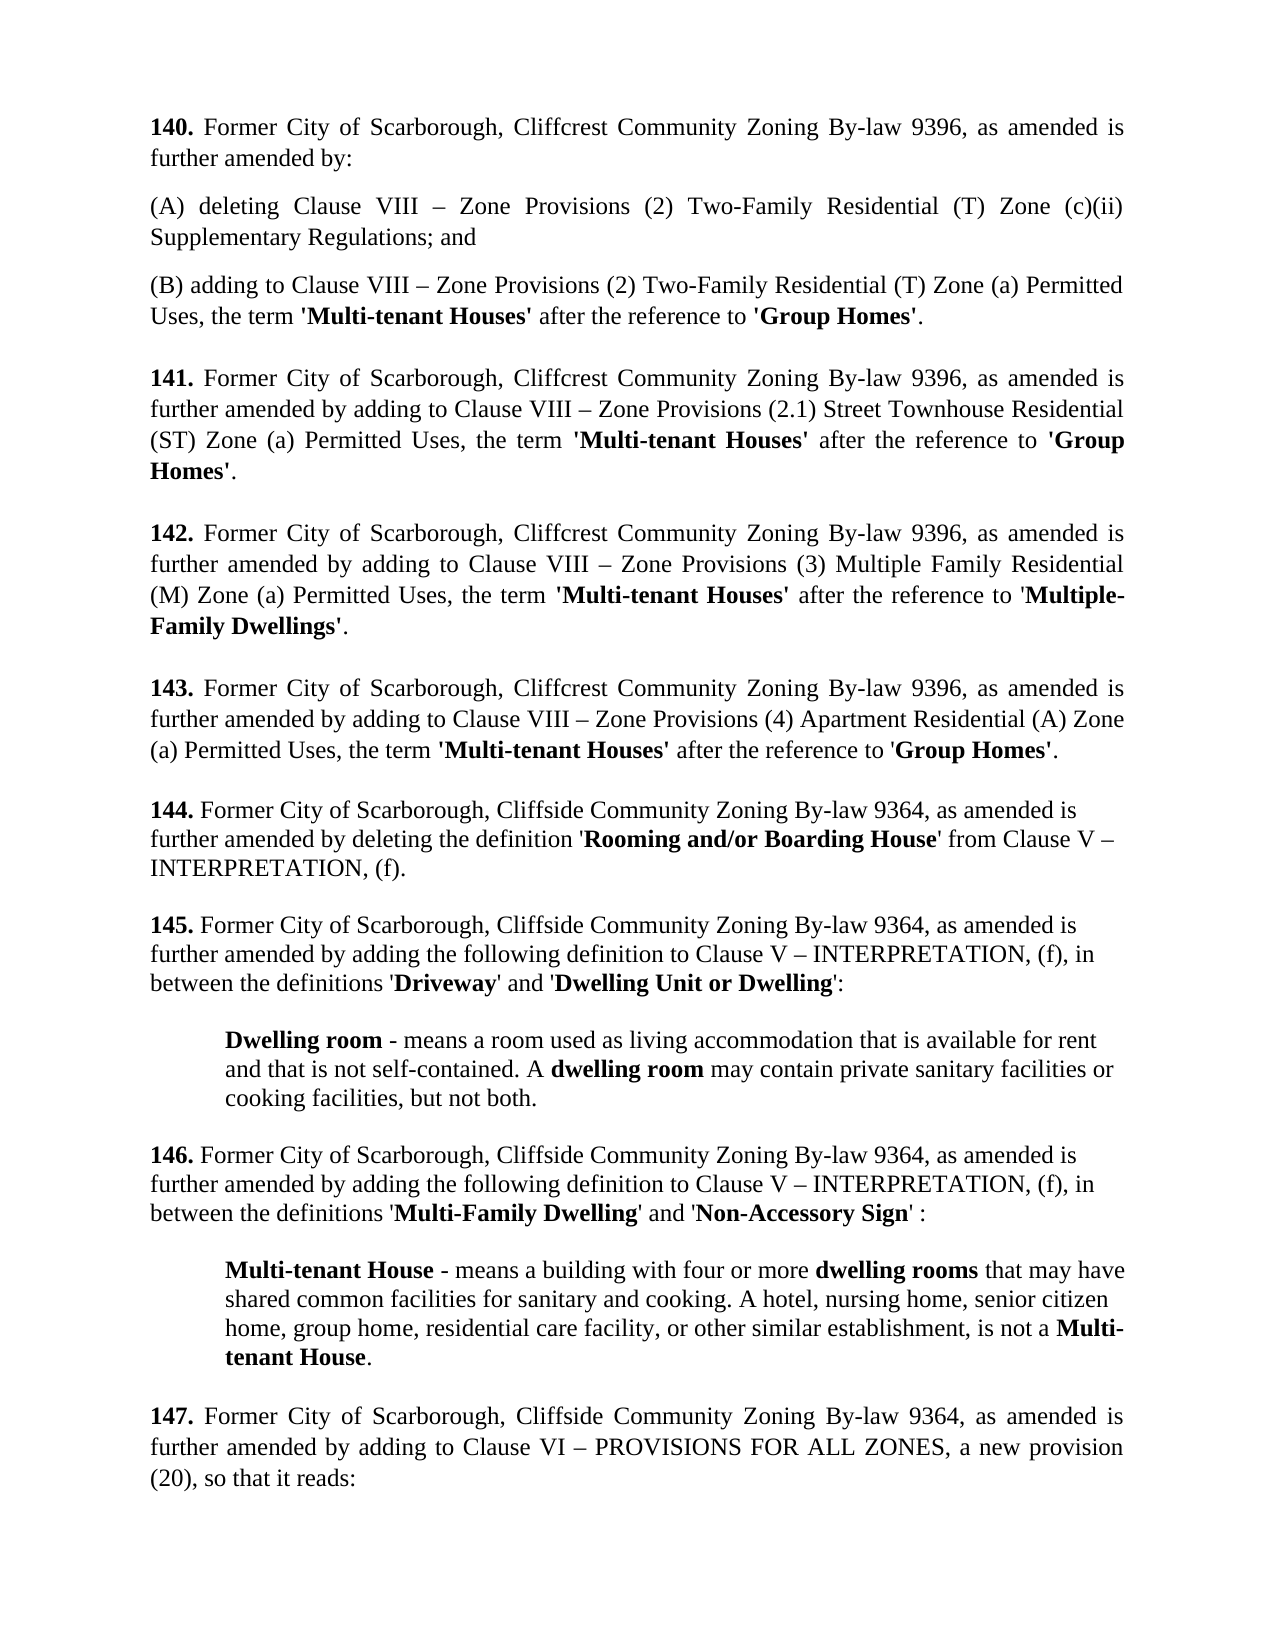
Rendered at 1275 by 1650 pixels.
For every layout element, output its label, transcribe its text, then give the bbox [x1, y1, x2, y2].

text 146. Former City of Scarborough, Cliffside Community Zoning By-law 9364, as amended is further amended by adding the following definition to Clause V – INTERPRETATION, (f), in between the definitions 'Multi-Family Dwelling' and 'Non-Accessory Sign' : [150, 1140, 1125, 1227]
text (B) adding to Clause VIII – Zone Provisions (2) Two-Family Residential (T) Zone (a) Permitted Uses, the term 'Multi-tenant Houses' after the reference to 'Group Homes'. [150, 270, 1125, 330]
text 145. Former City of Scarborough, Cliffside Community Zoning By-law 9364, as amended is further amended by adding the following definition to Clause V – INTERPRETATION, (f), in between the definitions 'Driveway' and 'Dwelling Unit or Dwelling': [150, 910, 1125, 997]
text 140. Former City of Scarborough, Cliffcrest Community Zoning By-law 9396, as amended is further amended by: [150, 112, 1125, 172]
text Dwelling room - means a room used as living accommodation that is available for rent and that is not self-contained. A dwelling room may contain private sanitary facilities or cooking facilities, but not both. [225, 1025, 1125, 1112]
text 142. Former City of Scarborough, Cliffcrest Community Zoning By-law 9396, as amended is further amended by adding to Clause VIII – Zone Provisions (3) Multiple Family Residential (M) Zone (a) Permitted Uses, the term 'Multi-tenant Houses' after the reference to 'Multiple-Family Dwellings'. [150, 518, 1125, 640]
text Multi-tenant House - means a building with four or more dwelling rooms that may have shared common facilities for sanitary and cooking. A hotel, nursing home, senior citizen home, group home, residential care facility, or other similar establishment, is not a Multi-tenant House. [225, 1255, 1125, 1370]
text (A) deleting Clause VIII – Zone Provisions (2) Two-Family Residential (T) Zone (c)(ii) Supplementary Regulations; and [150, 191, 1125, 251]
text 141. Former City of Scarborough, Cliffcrest Community Zoning By-law 9396, as amended is further amended by adding to Clause VIII – Zone Provisions (2.1) Street Townhouse Residential (ST) Zone (a) Permitted Uses, the term 'Multi-tenant Houses' after the reference to 'Group Homes'. [150, 363, 1125, 485]
text 143. Former City of Scarborough, Cliffcrest Community Zoning By-law 9396, as amended is further amended by adding to Clause VIII – Zone Provisions (4) Apartment Residential (A) Zone (a) Permitted Uses, the term 'Multi-tenant Houses' after the reference to 'Group Homes'. [150, 673, 1125, 764]
text 147. Former City of Scarborough, Cliffside Community Zoning By-law 9364, as amended is further amended by adding to Clause VI – PROVISIONS FOR ALL ZONES, a new provision (20), so that it reads: [150, 1401, 1125, 1492]
text 144. Former City of Scarborough, Cliffside Community Zoning By-law 9364, as amended is further amended by deleting the definition 'Rooming and/or Boarding House' from Clause V – INTERPRETATION, (f). [150, 795, 1125, 882]
